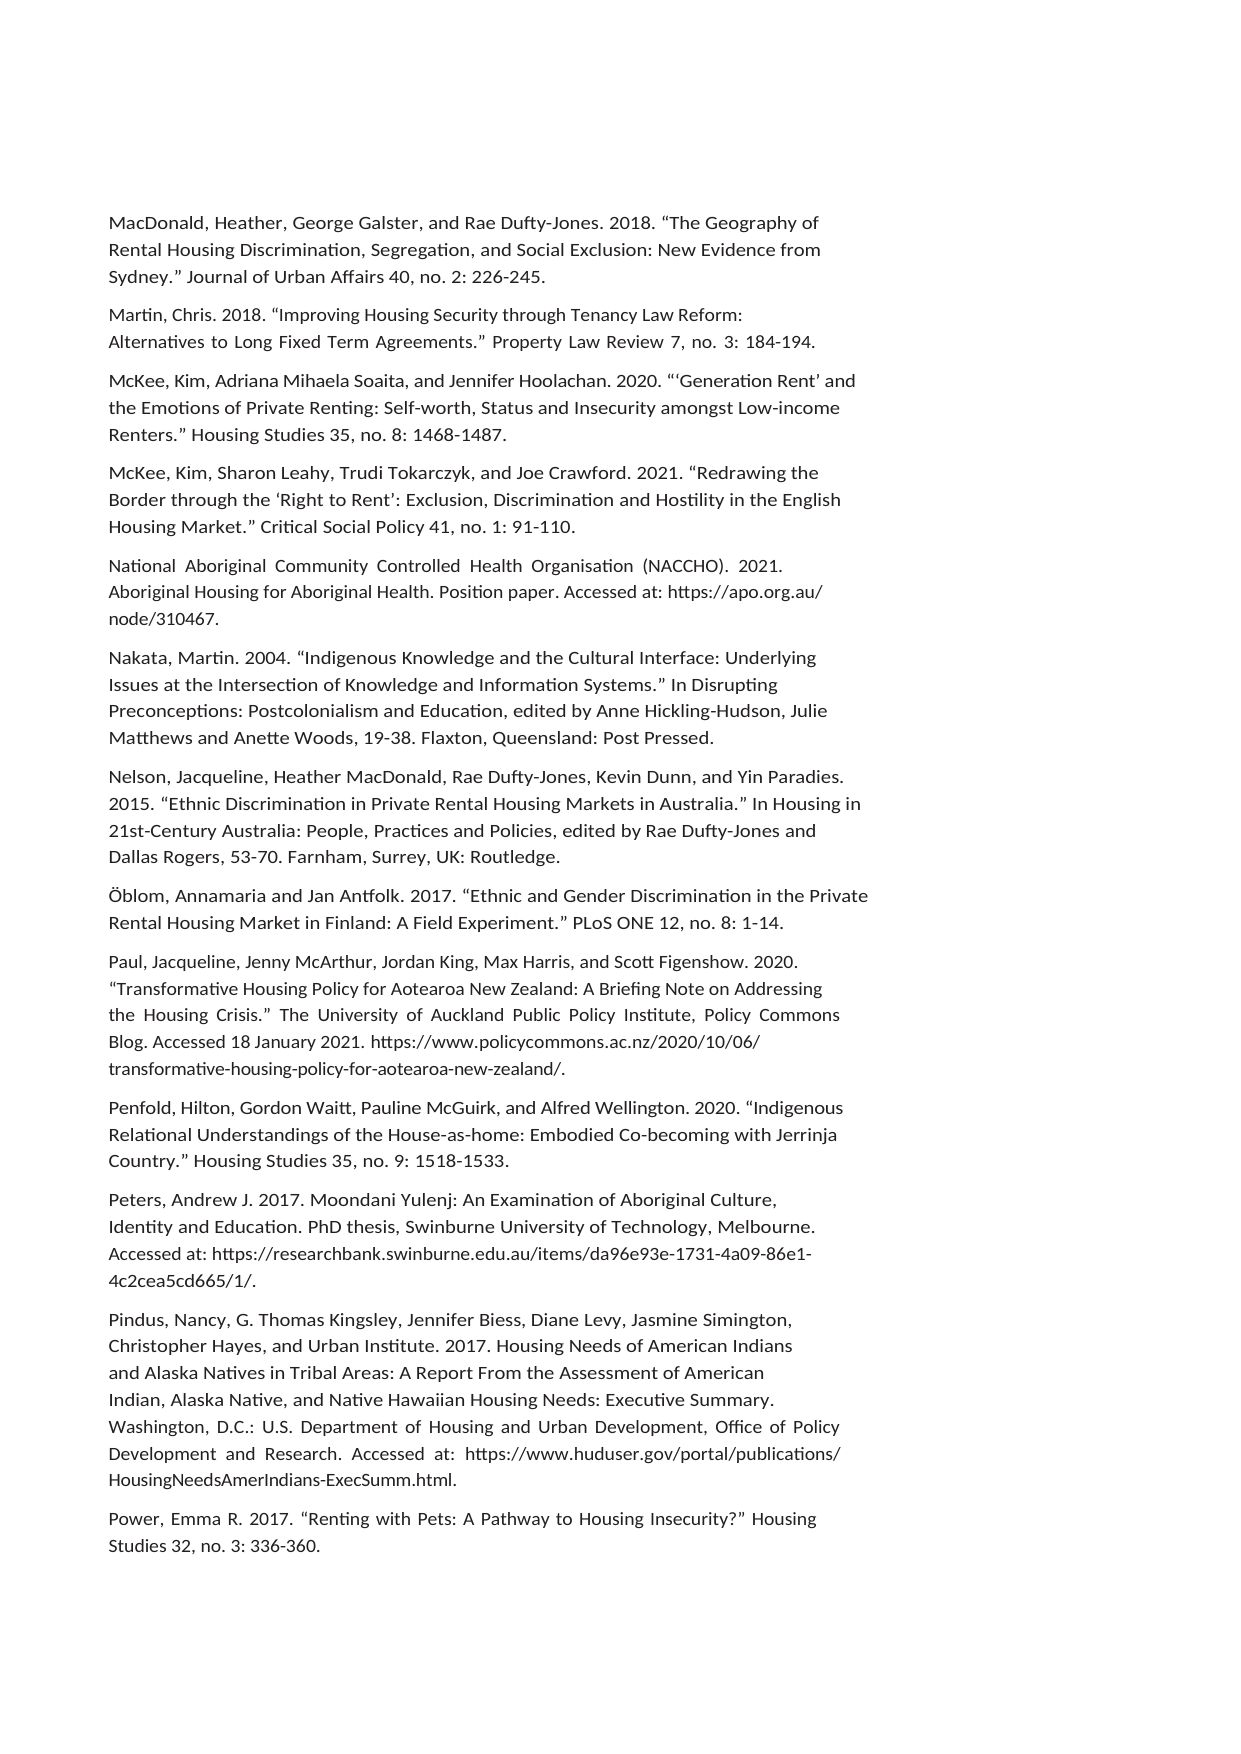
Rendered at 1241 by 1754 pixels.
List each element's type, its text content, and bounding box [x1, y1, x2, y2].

text National Aboriginal Community Controlled Health Organisation (NACCHO). 2021. Aboriginal Housing for Aboriginal Health. Position paper. Accessed at: https://apo.org.au/ node/310467. [108, 554, 857, 630]
text Pindus, Nancy, G. Thomas Kingsley, Jennifer Biess, Diane Levy, Jasmine Simington, Christopher Hayes, and Urban Institute. 2017. Housing Needs of American Indians and Alaska Natives in Tribal Areas: A Report From the Assessment of American Indian, Alaska Native, and Native Hawaiian Housing Needs: Executive Summary. [108, 1308, 808, 1411]
text McKee, Kim, Adriana Mihaela Soaita, and Jennifer Hoolachan. 2020. “‘Generation Rent’ and the Emotions of Private Renting: Self-worth, Status and Insecurity amongst Low-income Renters.” Housing Studies 35, no. 8: 1468-1487. [108, 369, 869, 446]
text Peters, Andrew J. 2017. Moondani Yulenj: An Examination of Aboriginal Culture, Identity and Education. PhD thesis, Swinburne University of Technology, Melbourne. [108, 1188, 834, 1238]
text Paul, Jacqueline, Jenny McArthur, Jordan King, Max Harris, and Scott Figenshow. 2020. “Transformative Housing Policy for Aotearoa New Zealand: A Briefing Note on Addressing the Housing Crisis.” The University of Auckland Public Policy Institute, Policy Commons Blog. Accessed 18 January 2021. https://www.policycommons.ac.nz/2020/10/06/ transformative-housing-policy-for-aotearoa-new-zealand/. [108, 950, 854, 1080]
text Martin, Chris. 2018. “Improving Housing Security through Tenancy Law Reform: Alternatives to Long Fixed Term Agreements.” Property Law Review 7, no. 3: 184-194. [108, 304, 834, 353]
text MacDonald, Heather, George Galster, and Rae Dufty-Jones. 2018. “The Geography of Rental Housing Discrimination, Segregation, and Social Exclusion: New Evidence from Sydney.” Journal of Urban Affairs 40, no. 2: 226-245. [108, 211, 857, 288]
text Penfold, Hilton, Gordon Waitt, Pauline McGuirk, and Alfred Wellington. 2020. “Indigenous Relational Understandings of the House-as-home: Embodied Co-becoming with Jerrinja Country.” Housing Studies 35, no. 9: 1518-1533. [108, 1096, 857, 1173]
text Nakata, Martin. 2004. “Indigenous Knowledge and the Cultural Interface: Underlying Issues at the Intersection of Knowledge and Information Systems.” In Disrupting Preconceptions: Postcolonialism and Education, edited by Anne Hickling-Hudson, Julie Matthews and Anette Woods, 19-38. Flaxton, Queensland: Post Pressed. [108, 646, 869, 749]
text Nelson, Jacqueline, Heather MacDonald, Rae Dufty-Jones, Kevin Dunn, and Yin Paradies. 2015. “Ethnic Discrimination in Private Rental Housing Markets in Australia.” In Housing in 21st-Century Australia: People, Practices and Policies, edited by Rae Dufty-Jones and Dallas Rogers, 53-70. Farnham, Surrey, UK: Routledge. [108, 765, 868, 869]
text Accessed at: https://researchbank.swinburne.edu.au/items/da96e93e-1731-4a09-86e1- 4c2cea5cd665/1/. [108, 1242, 857, 1292]
text Öblom, Annamaria and Jan Antfolk. 2017. “Ethnic and Gender Discrimination in the Private Rental Housing Market in Finland: A Field Experiment.” PLoS ONE 12, no. 8: 1-14. [108, 884, 869, 934]
text Washington, D.C.: U.S. Department of Housing and Urban Development, Office of Policy Development and Research. Accessed at: https://www.huduser.gov/portal/publications/ HousingNeedsAmerIndians-ExecSumm.html. [108, 1415, 841, 1491]
text Power, Emma R. 2017. “Renting with Pets: A Pathway to Housing Insecurity?” Housing Studies 32, no. 3: 336-360. [108, 1507, 818, 1557]
text McKee, Kim, Sharon Leahy, Trudi Tokarczyk, and Joe Crawford. 2021. “Redrawing the Border through the ‘Right to Rent’: Exclusion, Discrimination and Hostility in the English Housing Market.” Critical Social Policy 41, no. 1: 91-110. [108, 461, 857, 538]
